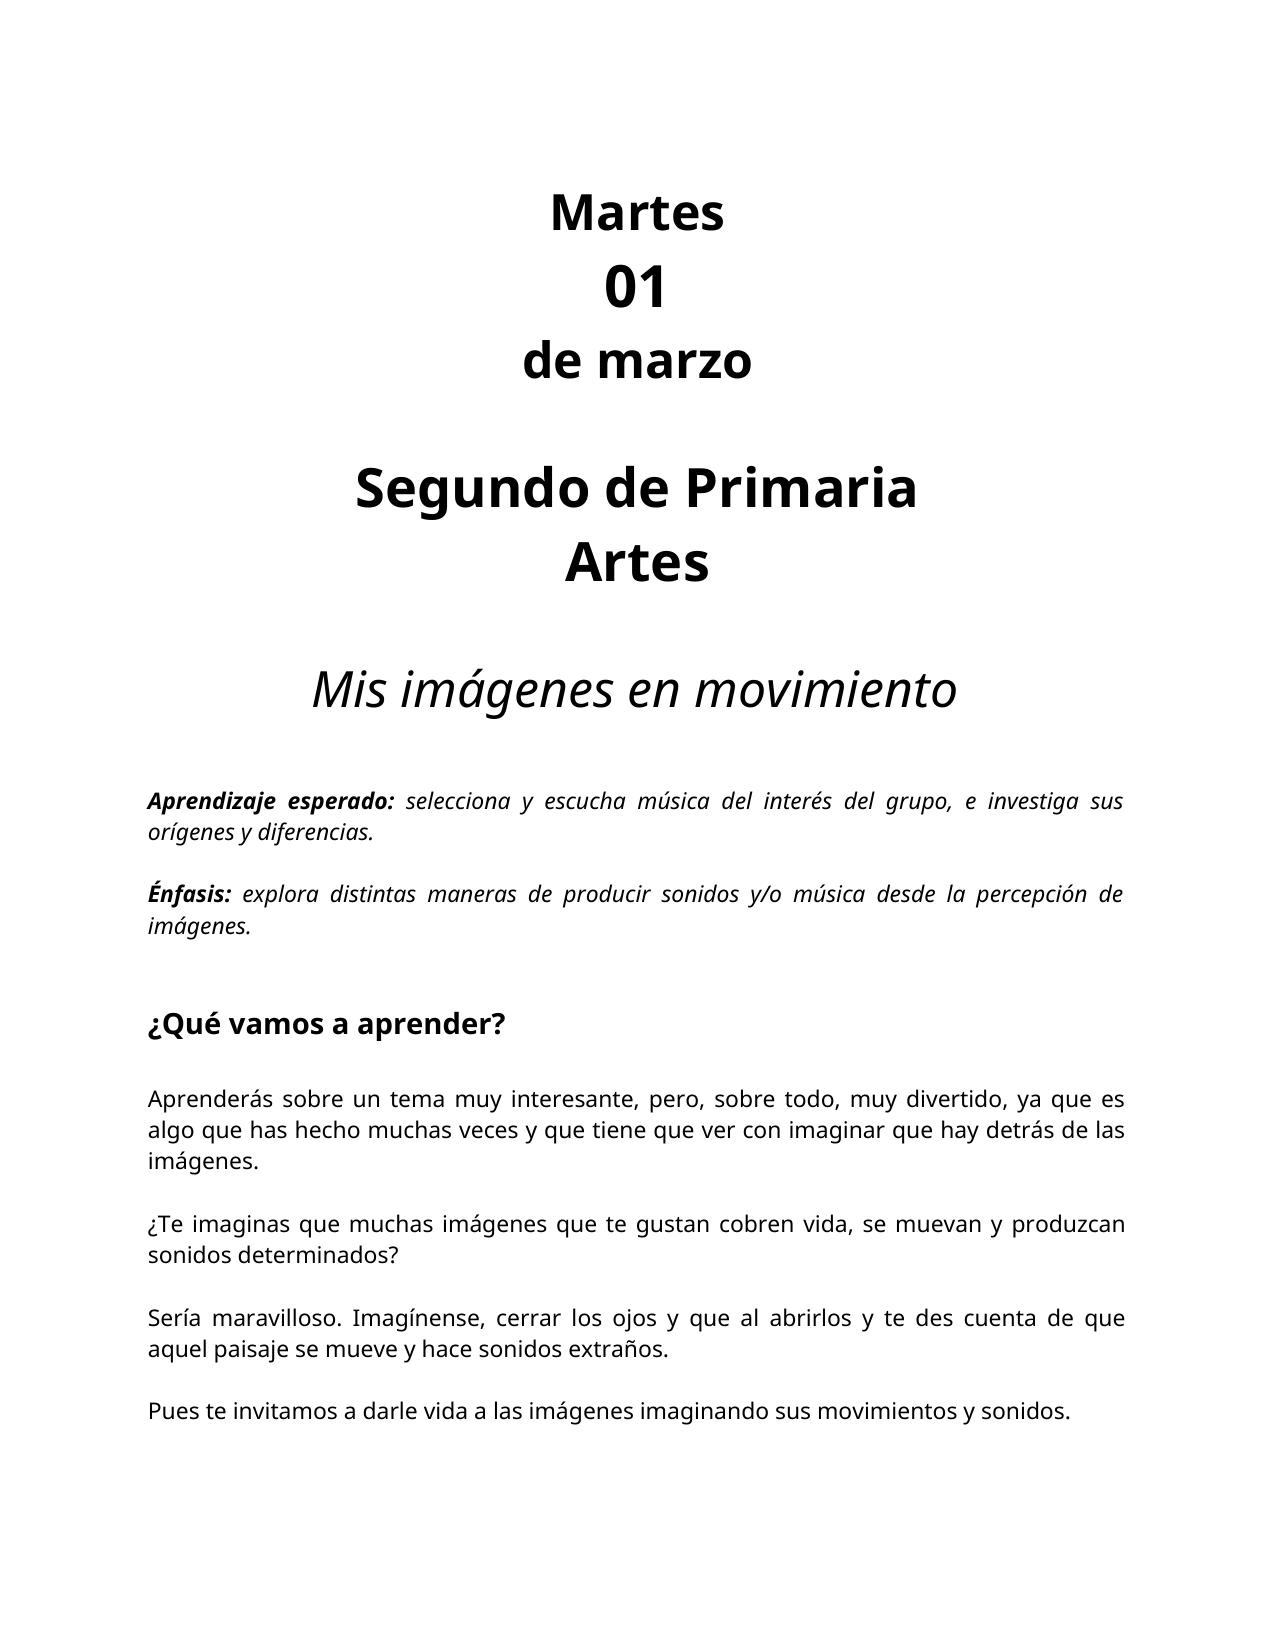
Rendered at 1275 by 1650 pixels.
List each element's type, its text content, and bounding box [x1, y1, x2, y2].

text Segundo de Primaria [148, 450, 1127, 523]
text Énfasis: explora distintas maneras de producir sonidos y/o música desde la percepción de imágenes. [148, 878, 1127, 941]
text 01 [148, 245, 1127, 325]
text Aprenderás sobre un tema muy interesante, pero, sobre todo, muy divertido, ya que es algo que has hecho muchas veces y que tiene que ver con imaginar que hay detrás de las imágenes. [148, 1083, 1127, 1176]
text de marzo [148, 325, 1127, 393]
text Artes [148, 523, 1127, 597]
text Martes [148, 177, 1127, 245]
text Pues te invitamos a darle vida a las imágenes imaginando sus movimientos y sonidos. [148, 1395, 1127, 1426]
text ¿Qué vamos a aprender? [148, 1003, 1127, 1043]
text Aprendizaje esperado: selecciona y escucha música del interés del grupo, e investiga sus orígenes y diferencias. [148, 784, 1127, 847]
text ¿Te imaginas que muchas imágenes que te gustan cobren vida, se muevan y produzcan sonidos determinados? [148, 1208, 1127, 1270]
text Sería maravilloso. Imagínense, cerrar los ojos y que al abrirlos y te des cuenta de que aquel paisaje se mueve y hace sonidos extraños. [148, 1301, 1127, 1364]
text Mis imágenes en movimiento [148, 654, 1127, 722]
